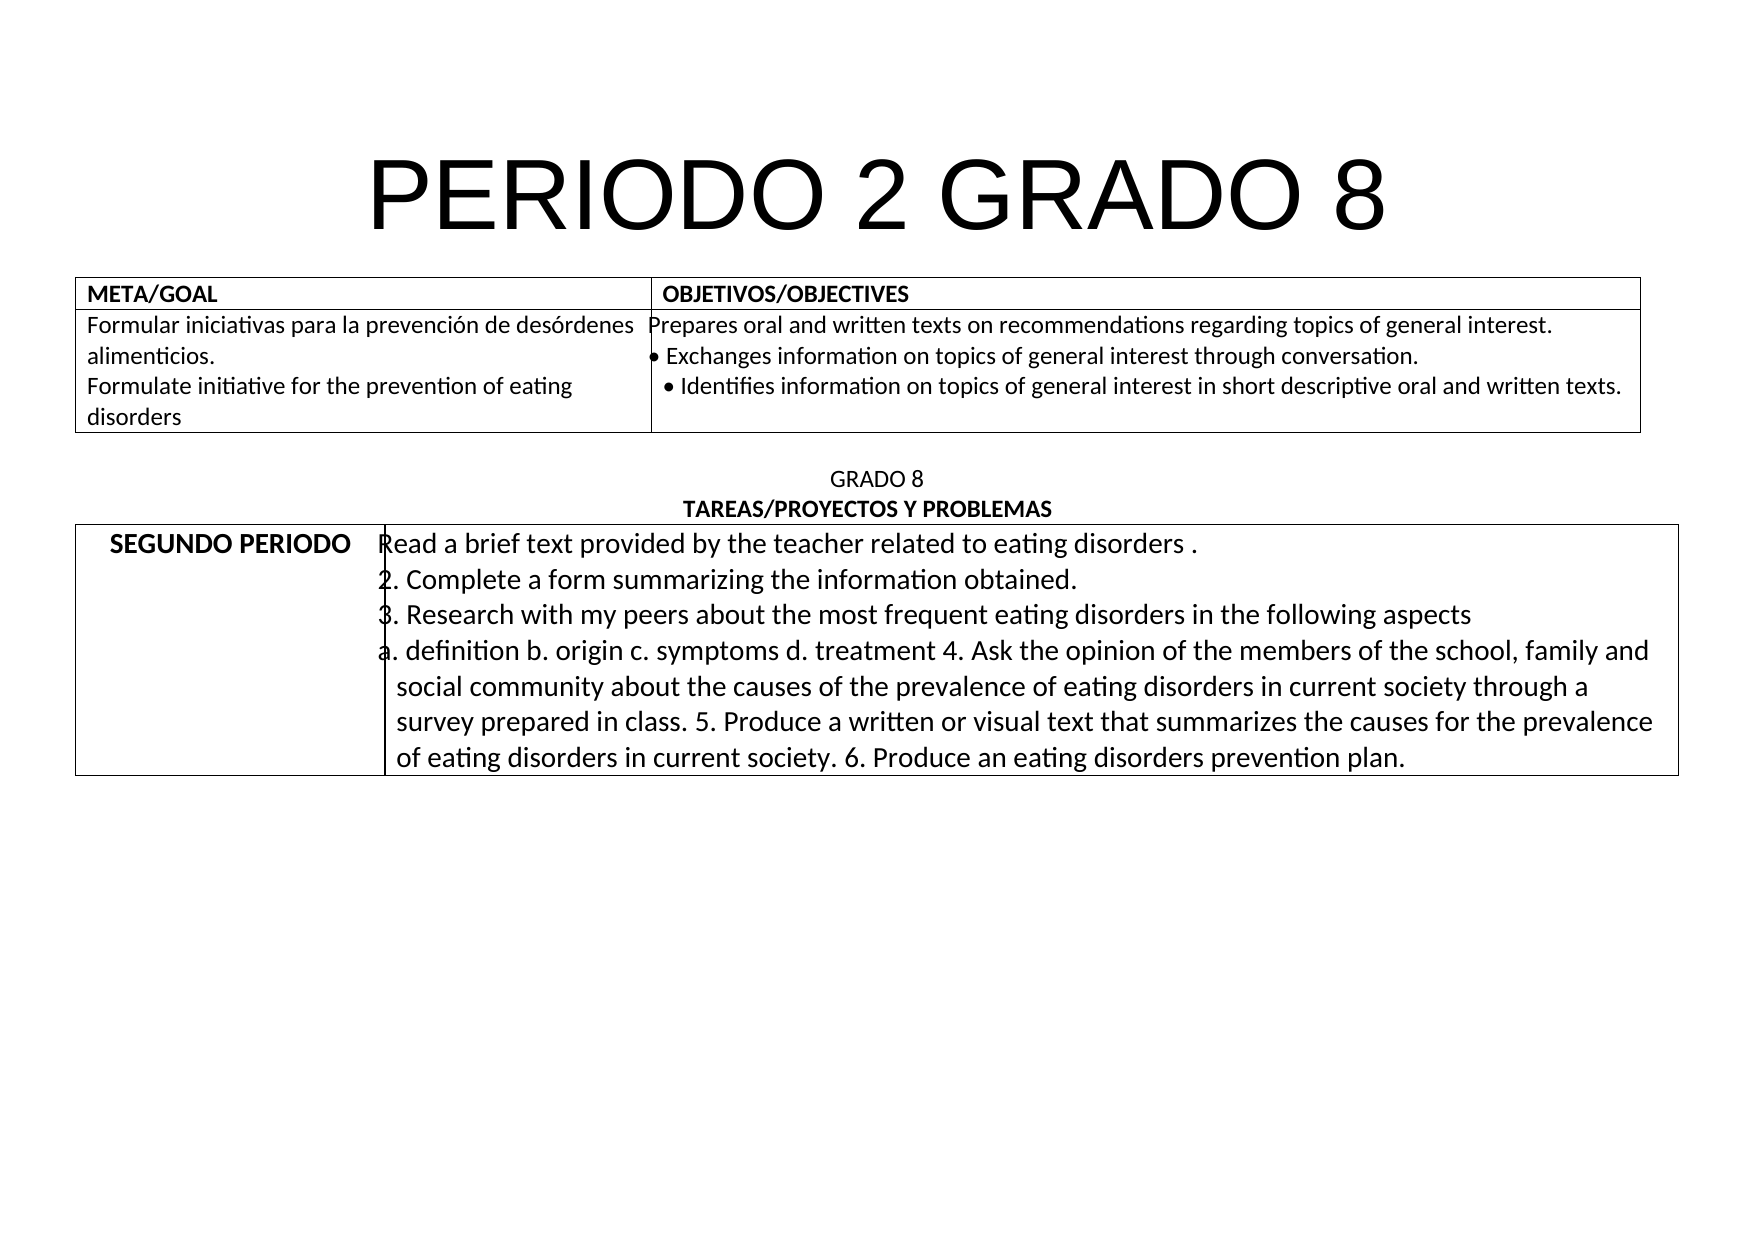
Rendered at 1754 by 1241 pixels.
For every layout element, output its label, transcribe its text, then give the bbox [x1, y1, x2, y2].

table_header OBJETIVOS/OBJECTIVES [652, 278, 1640, 308]
table_header META/GOAL [76, 278, 651, 308]
table_header SEGUNDO PERIODO [76, 525, 384, 774]
table_cell Prepares oral and written texts on recommendations regarding topics of general interest. • Exchanges information on topics of general interest through conversation. • Identifies information on topics of general interest in short descriptive oral and written texts. [652, 310, 1640, 432]
table_cell Formular iniciativas para la prevención de desórdenes alimenticios. Formulate initiative for the prevention of eating disorders [76, 310, 651, 432]
text GRADO 8 [75, 463, 1679, 494]
text TAREAS/PROYECTOS Y PROBLEMAS [56, 494, 1679, 524]
text PERIODO 2 GRADO 8 [75, 136, 1679, 251]
table_header Read a brief text provided by the teacher related to eating disorders . 2. Complete a form summarizing the information obtained. 3. Research with my peers about the most frequent eating disorders in the following aspects a. definition b. origin c. symptoms d. treatment 4. Ask the opinion of the members of the school, family and social community about the causes of the prevalence of eating disorders in current society through a survey prepared in class. 5. Produce a written or visual text that summarizes the causes for the prevalence of eating disorders in current society. 6. Produce an eating disorders prevention plan. [386, 525, 1678, 774]
